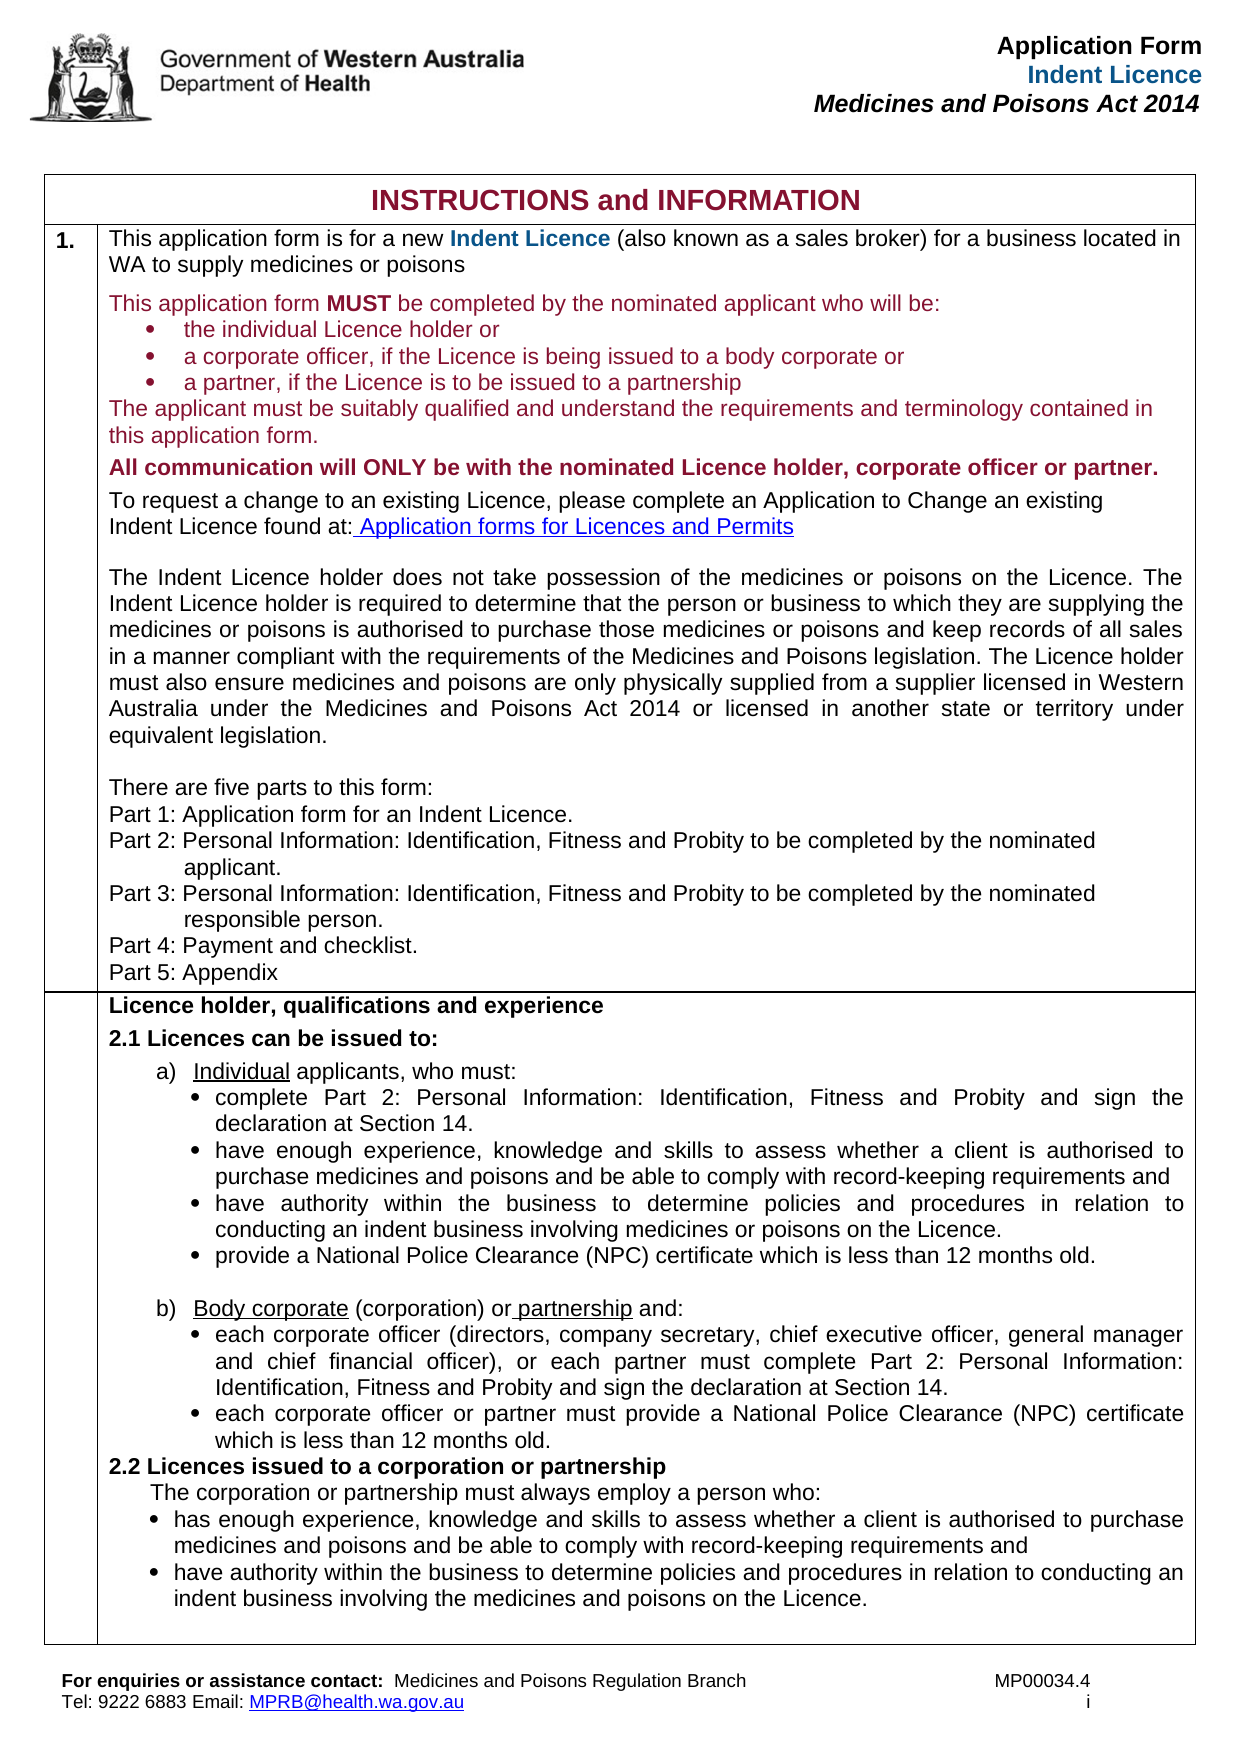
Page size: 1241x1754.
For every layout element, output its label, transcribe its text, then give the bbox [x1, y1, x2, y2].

picture [29, 33, 524, 122]
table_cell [98, 993, 1195, 1644]
table_cell [45, 225, 97, 991]
table_cell [45, 993, 97, 1644]
table_header INSTRUCTIONS and INFORMATION [45, 175, 1195, 224]
table_cell This application form is for a new Indent Licence (also known as a sales broker) for a business located in WA to supply medicines or poisons This application form MUST be completed by the nominated applicant who will be: the individual Licence holder or a corporate officer, if the Licence is being issued to a body corporate or a partner, if the Licence is to be issued to a partnership The applicant must be suitably qualified and understand the requirements and terminology contained in this application form. All communication will ONLY be with the nominated Licence holder, corporate officer or partner. To request a change to an existing Licence, please complete an Application to Change an existing Indent Licence found at: Application forms for Licences and Permits The Indent Licence holder does not take possession of the medicines or poisons on the Licence. The Indent Licence holder is required to determine that the person or business to which they are supplying the medicines or poisons is authorised to purchase those medicines or poisons and keep records of all sales in a manner compliant with the requirements of the Medicines and Poisons legislation. The Licence holder must also ensure medicines and poisons are only physically supplied from a supplier licensed in Western Australia under the Medicines and Poisons Act 2014 or licensed in another state or territory under equivalent legislation. There are five parts to this form: Part 1: Application form for an Indent Licence. Part 2: Personal Information: Identification, Fitness and Probity to be completed by the nominated applicant. Part 3: Personal Information: Identification, Fitness and Probity to be completed by the nominated responsible person. Part 4: Payment and checklist. Part 5: Appendix [98, 225, 1195, 991]
